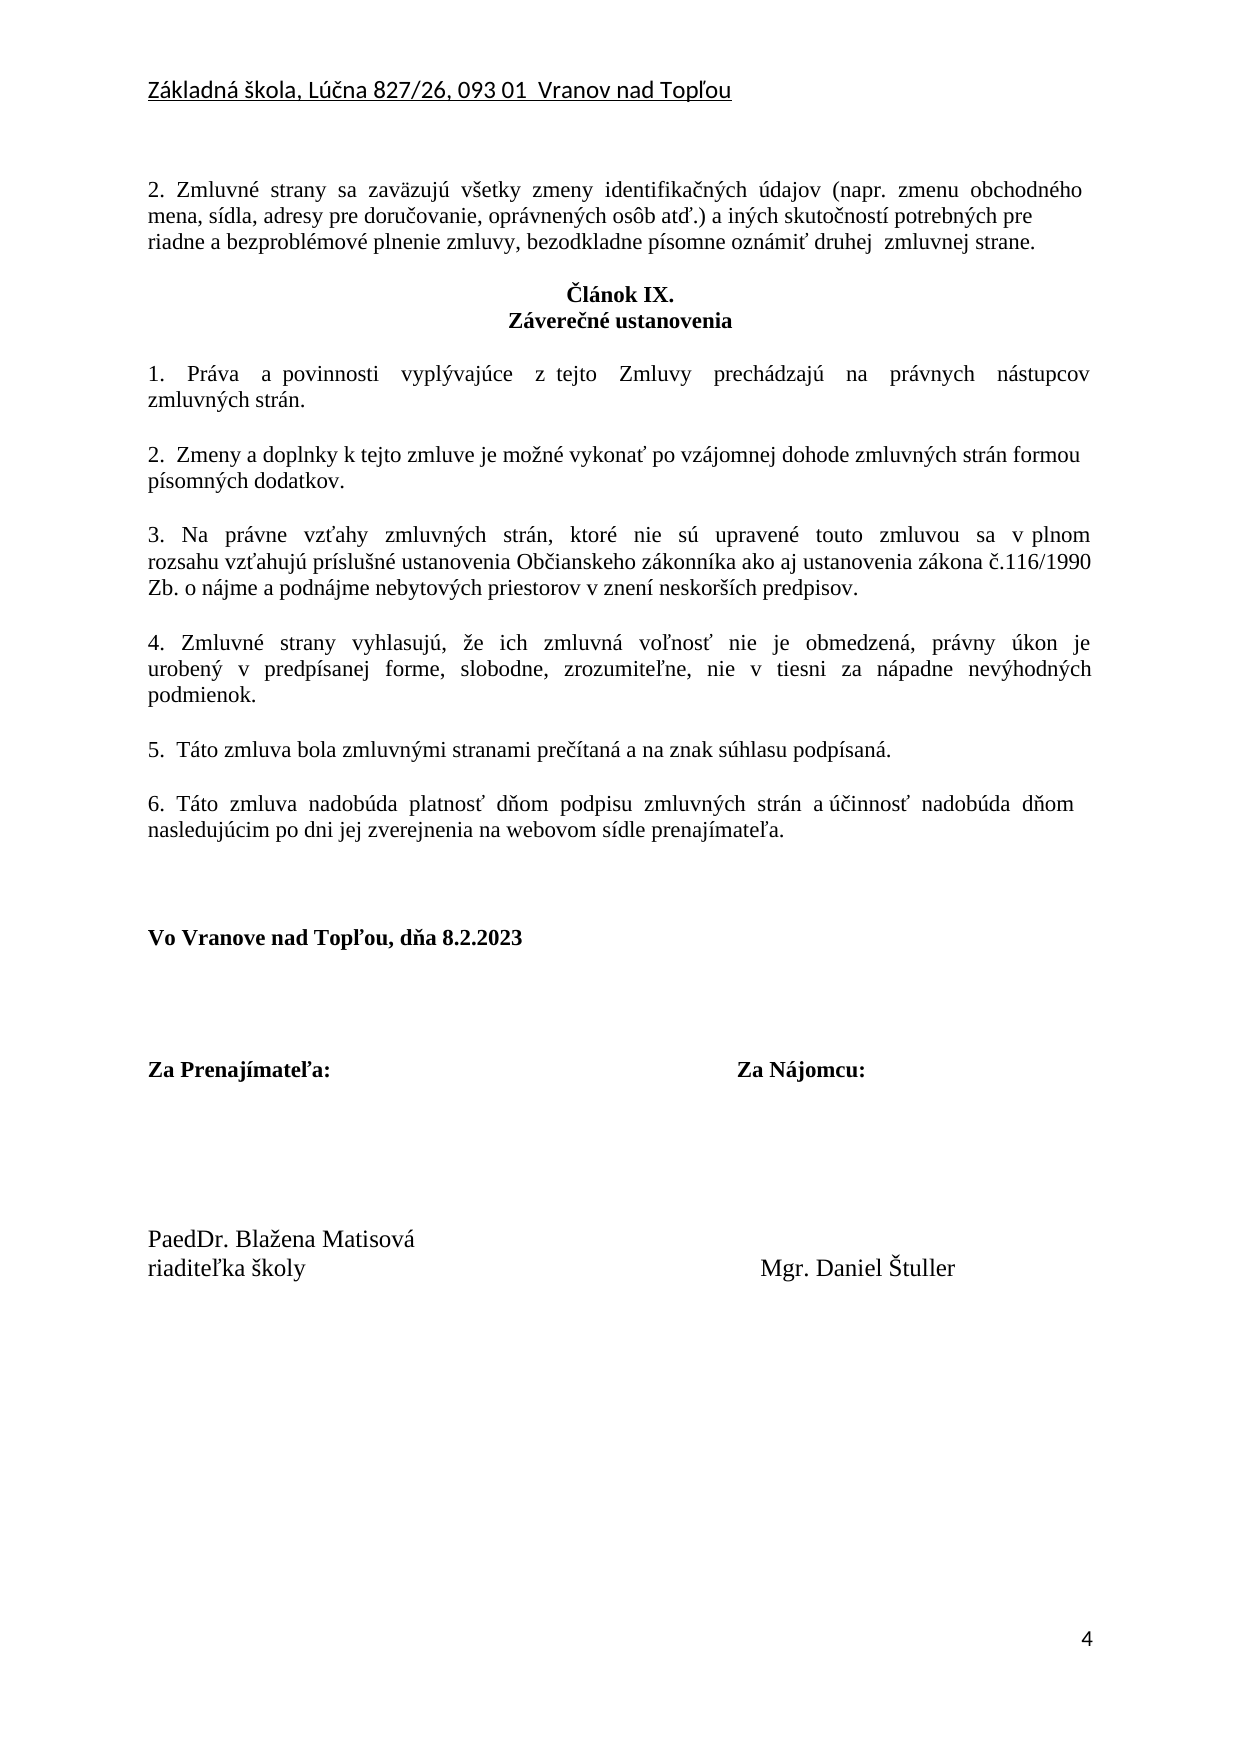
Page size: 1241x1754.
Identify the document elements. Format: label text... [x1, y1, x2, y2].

text 2. Zmeny a doplnky k tejto zmluve je možné vykonať po vzájomnej dohode zmluvných strán formou [148, 441, 1093, 467]
text 3. Na právne vzťahy zmluvných strán, ktoré nie sú upravené touto zmluvou sa v plnom rozsahu vzťahujú príslušné ustanovenia Občianskeho zákonníka ako aj ustanovenia zákona č.116/1990 Zb. o nájme a podnájme nebytových priestorov v znení neskorších predpisov. [148, 522, 1093, 601]
text PaedDr. Blažena Matisová [148, 1224, 1093, 1253]
text Záverečné ustanovenia [148, 307, 1093, 334]
text riadne a bezproblémové plnenie zmluvy, bezodkladne písomne oznámiť druhej zmluvnej strane. [148, 228, 1093, 255]
text mena, sídla, adresy pre doručovanie, oprávnených osôb atď.) a iných skutočností potrebných pre [148, 202, 1093, 228]
text 4. Zmluvné strany vyhlasujú, že ich zmluvná voľnosť nie je obmedzená, právny úkon je urobený v predpísanej forme, slobodne, zrozumiteľne, nie v tiesni za nápadne nevýhodných podmienok. [148, 629, 1093, 708]
text 5. Táto zmluva bola zmluvnými stranami prečítaná a na znak súhlasu podpísaná. [148, 736, 1093, 762]
text Článok IX. [148, 281, 1093, 307]
text nasledujúcim po dni jej zverejnenia na webovom sídle prenajímateľa. [148, 816, 1093, 843]
text Vo Vranove nad Topľou, dňa 8.2.2023 [148, 924, 1093, 950]
text riaditeľka školy Mgr. Daniel Štuller [148, 1253, 1093, 1282]
text 1. Práva a povinnosti vyplývajúce z tejto Zmluvy prechádzajú na právnych nástupcov zmluvných strán. [148, 360, 1093, 413]
text písomných dodatkov. [148, 467, 1093, 493]
text 6. Táto zmluva nadobúda platnosť dňom podpisu zmluvných strán a účinnosť nadobúda dňom [148, 790, 1093, 816]
text Za Prenajímateľa: Za Nájomcu: [148, 1056, 1093, 1082]
text 2. Zmluvné strany sa zaväzujú všetky zmeny identifikačných údajov (napr. zmenu obchodného [148, 176, 1093, 202]
